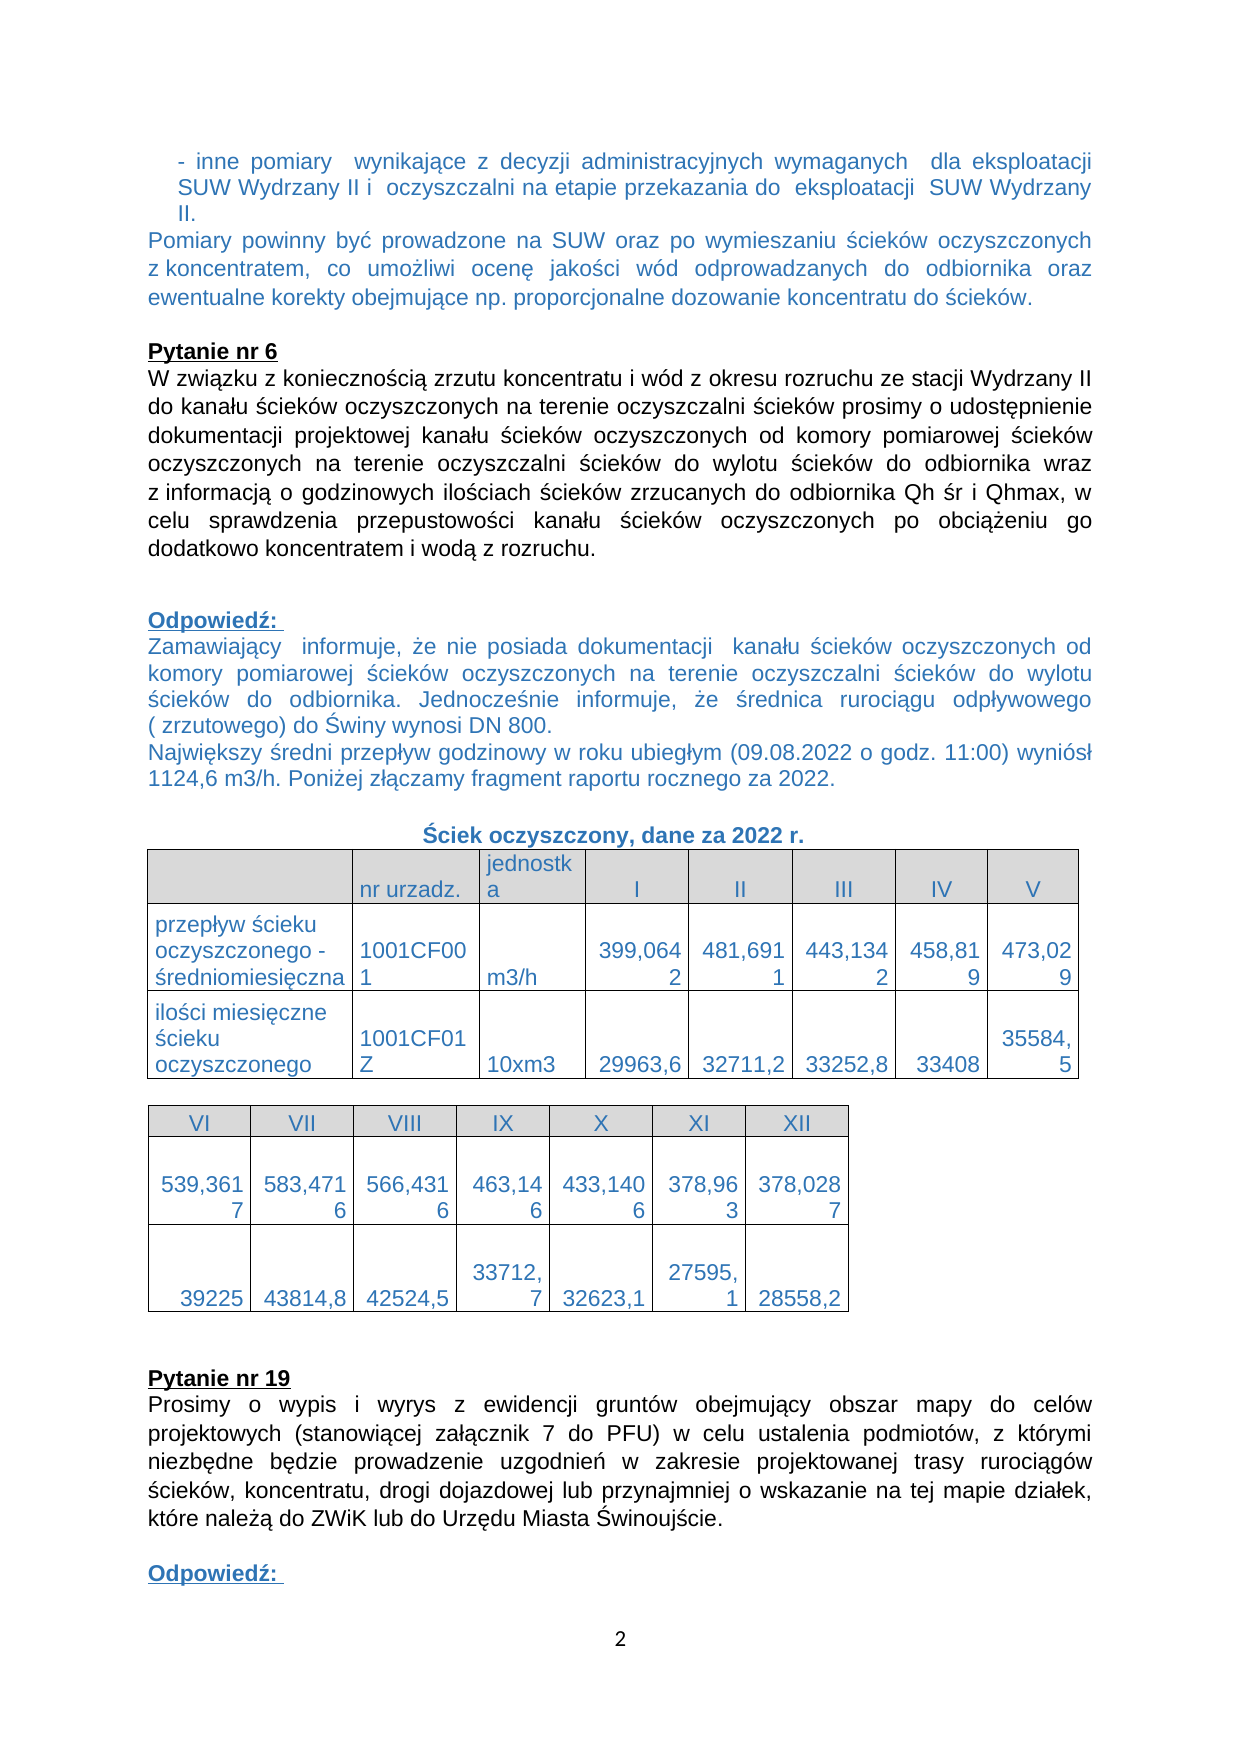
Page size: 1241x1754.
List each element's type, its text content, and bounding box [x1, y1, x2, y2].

table_cell 399,0642 [586, 904, 688, 990]
table_cell 566,4316 [354, 1137, 456, 1224]
text W związku z koniecznością zrzutu koncentratu i wód z okresu rozruchu ze stacji Wydrzany II do kanału ścieków oczyszczonych na terenie oczyszczalni ścieków prosimy o udostępnienie dokumentacji projektowej kanału ścieków oczyszczonych od komory pomiarowej ścieków oczyszczonych na terenie oczyszczalni ścieków do wylotu ścieków do odbiornika wraz z informacją o godzinowych ilościach ścieków zrzucanych do odbiornika Qh śr i Qhmax, w celu sprawdzenia przepustowości kanału ścieków oczyszczonych po obciążeniu go dodatkowo koncentratem i wodą z rozruchu. [148, 365, 1093, 562]
text Największy średni przepływ godzinowy w roku ubiegłym (09.08.2022 o godz. 11:00) wyniósł 1124,6 m3/h. Poniżej złączamy fragment raportu rocznego za 2022. [148, 738, 1093, 791]
table_header XII [746, 1106, 848, 1136]
table_cell 33408 [896, 991, 987, 1078]
table_cell 1001CF001 [353, 904, 479, 990]
table_cell III [793, 850, 895, 903]
text Odpowiedź: [148, 607, 1093, 633]
table_cell 378,963 [653, 1137, 745, 1224]
table_cell 1001CF01Z [353, 991, 479, 1078]
table_cell IV [896, 850, 987, 903]
table_cell m3/h [480, 904, 585, 990]
table_cell 481,6911 [689, 904, 792, 990]
table_cell I [586, 850, 688, 903]
table_cell 378,0287 [746, 1137, 848, 1224]
table_header X [550, 1106, 652, 1136]
table_cell II [689, 850, 792, 903]
table_cell 463,146 [457, 1137, 549, 1224]
table_cell 443,1342 [793, 904, 895, 990]
table_cell 33252,8 [793, 991, 895, 1078]
table_cell 32711,2 [689, 991, 792, 1078]
table_cell jednostka [480, 850, 585, 903]
table_cell przepływ ścieku oczyszczonego - średniomiesięczna [148, 904, 352, 990]
table_header IX [457, 1106, 549, 1136]
text Pomiary powinny być prowadzone na SUW oraz po wymieszaniu ścieków oczyszczonych z koncentratem, co umożliwi ocenę jakości wód odprowadzanych do odbiornika oraz ewentualne korekty obejmujące np. proporcjonalne dozowanie koncentratu do ścieków. [148, 227, 1093, 310]
text Prosimy o wypis i wyrys z ewidencji gruntów obejmujący obszar mapy do celów projektowych (stanowiącej załącznik 7 do PFU) w celu ustalenia podmiotów, z którymi niezbędne będzie prowadzenie uzgodnień w zakresie projektowanej trasy rurociągów ścieków, koncentratu, drogi dojazdowej lub przynajmniej o wskazanie na tej mapie działek, które należą do ZWiK lub do Urzędu Miasta Świnoujście. [148, 1391, 1093, 1531]
text Odpowiedź: [148, 1560, 1093, 1586]
table_cell 28558,2 [746, 1225, 848, 1311]
table_cell 29963,6 [586, 991, 688, 1078]
table_cell nr urzadz. [353, 850, 479, 903]
table_header VII [251, 1106, 353, 1136]
table_cell 433,1406 [550, 1137, 652, 1224]
table_header Ściek oczyszczony, dane za 2022 r. [148, 818, 1079, 849]
table_header VIII [354, 1106, 456, 1136]
text Pytanie nr 19 [148, 1365, 1093, 1391]
table_header VI [149, 1106, 250, 1136]
table_cell V [988, 850, 1078, 903]
list - inne pomiary wynikające z decyzji administracyjnych wymaganych dla eksploatacji SUW Wydrzany II i oczyszczalni na etapie przekazania do eksploatacji SUW Wydrzany II. [177, 148, 1093, 227]
table_cell 27595,1 [653, 1225, 745, 1311]
table_cell 458,819 [896, 904, 987, 990]
table_cell 42524,5 [354, 1225, 456, 1311]
table_cell 35584,5 [988, 991, 1078, 1078]
table_cell 473,029 [988, 904, 1078, 990]
table_cell 10xm3 [480, 991, 585, 1078]
text Pytanie nr 6 [148, 338, 1093, 365]
table_cell 583,4716 [251, 1137, 353, 1224]
table_cell ilości miesięczne ścieku oczyszczonego [148, 991, 352, 1078]
table_cell [148, 850, 352, 903]
text Zamawiający informuje, że nie posiada dokumentacji kanału ścieków oczyszczonych od komory pomiarowej ścieków oczyszczonych na terenie oczyszczalni ścieków do wylotu ścieków do odbiornika. Jednocześnie informuje, że średnica rurociągu odpływowego ( zrzutowego) do Świny wynosi DN 800. [148, 633, 1093, 738]
table_cell 539,3617 [149, 1137, 250, 1224]
table_cell 43814,8 [251, 1225, 353, 1311]
table_cell 33712,7 [457, 1225, 549, 1311]
table_cell 39225 [149, 1225, 250, 1311]
table_header XI [653, 1106, 745, 1136]
table_cell 32623,1 [550, 1225, 652, 1311]
